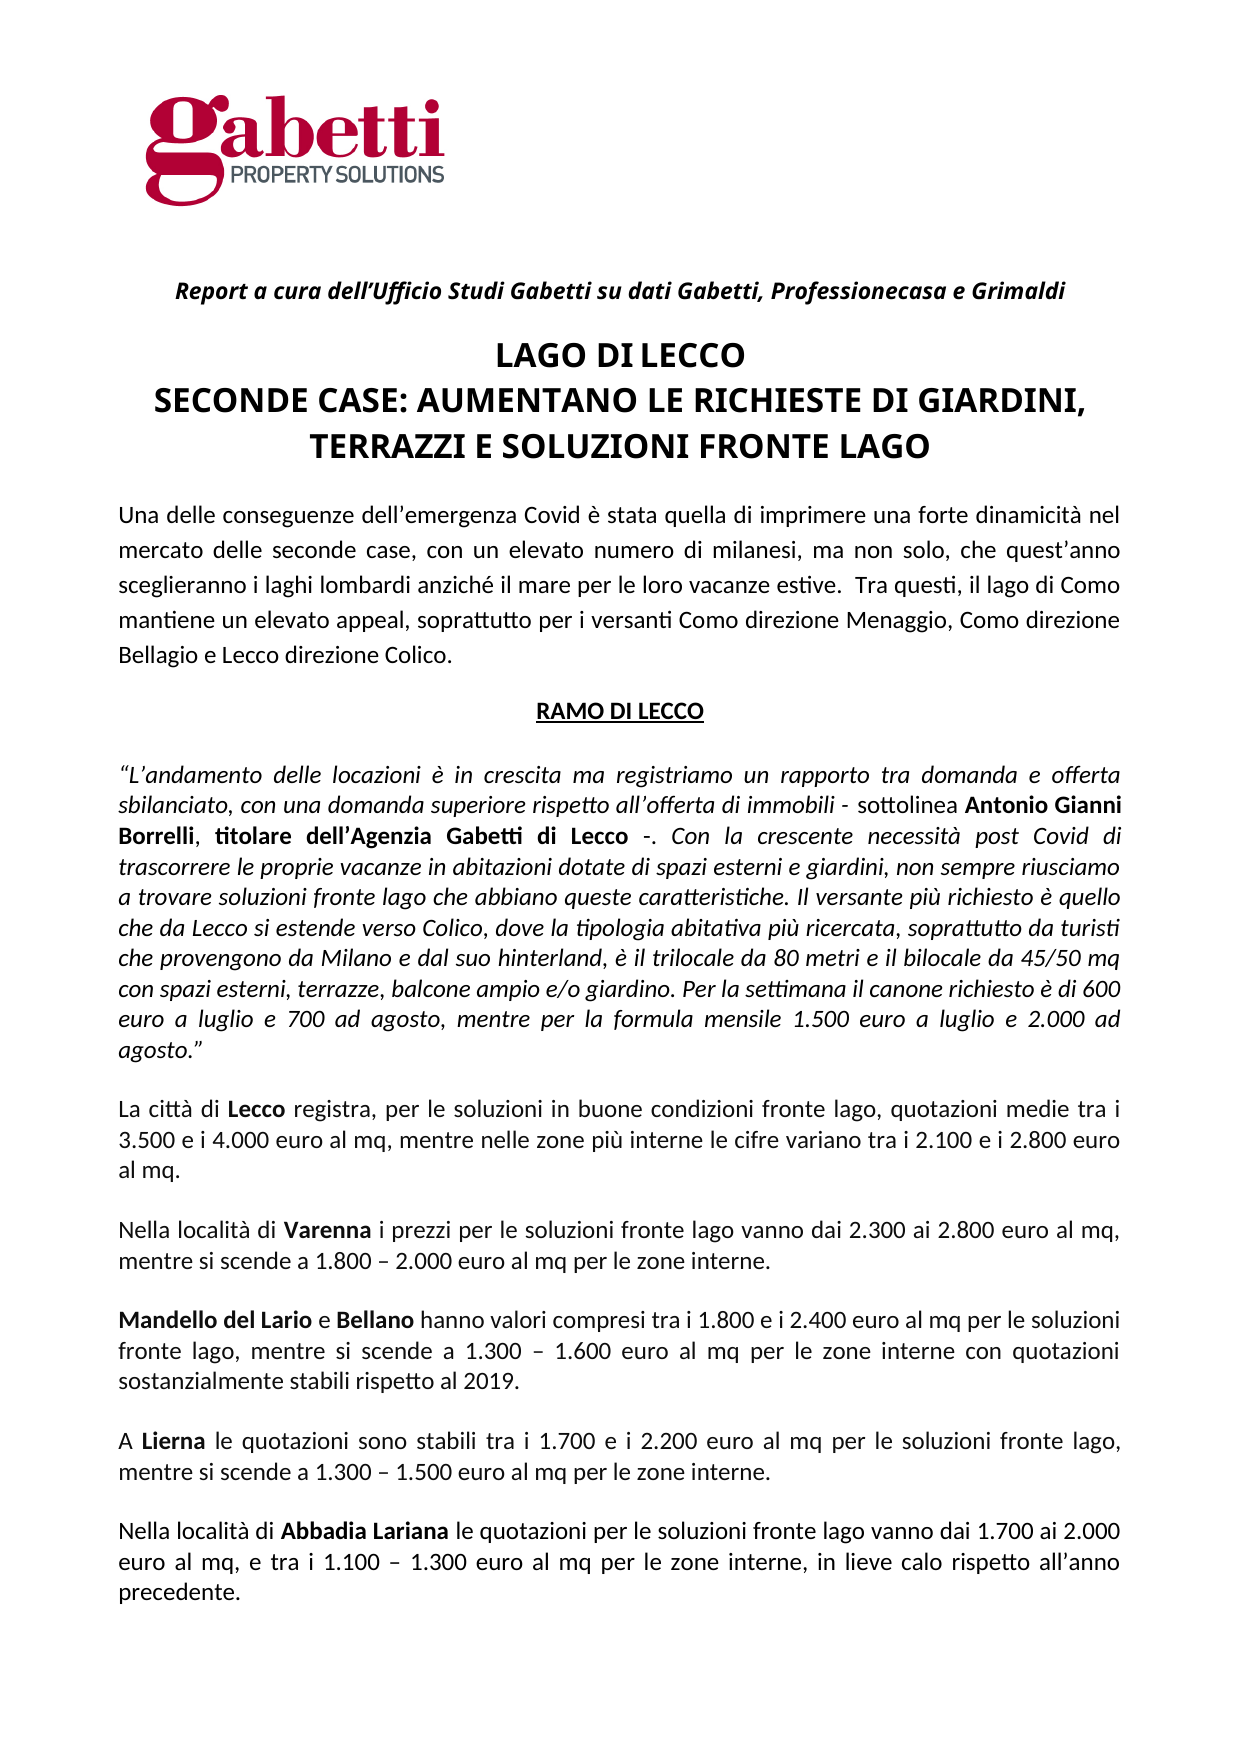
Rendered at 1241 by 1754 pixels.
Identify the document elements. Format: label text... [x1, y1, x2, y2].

text Mandello del Lario e Bellano hanno valori compresi tra i 1.800 e i 2.400 euro al mq per le soluzioni fronte lago, mentre si scende a 1.300 – 1.600 euro al mq per le zone interne con quotazioni sostanzialmente stabili rispetto al 2019. [118, 1304, 1122, 1396]
text Una delle conseguenze dell’emergenza Covid è stata quella di imprimere una forte dinamicità nel mercato delle seconde case, con un elevato numero di milanesi, ma non solo, che quest’anno sceglieranno i laghi lombardi anziché il mare per le loro vacanze estive. Tra questi, il lago di Como mantiene un elevato appeal, soprattutto per i versanti Como direzione Menaggio, Como direzione Bellagio e Lecco direzione Colico. [118, 499, 1122, 670]
text Nella località di Abbadia Lariana le quotazioni per le soluzioni fronte lago vanno dai 1.700 ai 2.000 euro al mq, e tra i 1.100 – 1.300 euro al mq per le zone interne, in lieve calo rispetto all’anno precedente. [118, 1515, 1122, 1607]
text RAMO DI LECCO [118, 695, 1122, 726]
text “L’andamento delle locazioni è in crescita ma registriamo un rapporto tra domanda e offerta sbilanciato, con una domanda superiore rispetto all’offerta di immobili - sottolinea Antonio Gianni Borrelli, titolare dell’Agenzia Gabetti di Lecco -. Con la crescente necessità post Covid di trascorrere le proprie vacanze in abitazioni dotate di spazi esterni e giardini, non sempre riusciamo a trovare soluzioni fronte lago che abbiano queste caratteristiche. Il versante più richiesto è quello che da Lecco si estende verso Colico, dove la tipologia abitativa più ricercata, soprattutto da turisti che provengono da Milano e dal suo hinterland, è il trilocale da 80 metri e il bilocale da 45/50 mq con spazi esterni, terrazze, balcone ampio e/o giardino. Per la settimana il canone richiesto è di 600 euro a luglio e 700 ad agosto, mentre per la formula mensile 1.500 euro a luglio e 2.000 ad agosto.” [118, 759, 1122, 1064]
text A Lierna le quotazioni sono stabili tra i 1.700 e i 2.200 euro al mq per le soluzioni fronte lago, mentre si scende a 1.300 – 1.500 euro al mq per le zone interne. [118, 1425, 1122, 1486]
text La città di Lecco registra, per le soluzioni in buone condizioni fronte lago, quotazioni medie tra i 3.500 e i 4.000 euro al mq, mentre nelle zone più interne le cifre variano tra i 2.100 e i 2.800 euro al mq. [118, 1093, 1122, 1185]
picture [118, 73, 471, 219]
text SECONDE CASE: AUMENTANO LE RICHIESTE DI GIARDINI, TERRAZZI E SOLUZIONI FRONTE LAGO [118, 377, 1122, 468]
text LAGO DI LECCO [118, 332, 1122, 377]
text Nella località di Varenna i prezzi per le soluzioni fronte lago vanno dai 2.300 ai 2.800 euro al mq, mentre si scende a 1.800 – 2.000 euro al mq per le zone interne. [118, 1214, 1122, 1275]
text Report a cura dell’Ufficio Studi Gabetti su dati Gabetti, Professionecasa e Grimaldi [118, 275, 1122, 306]
